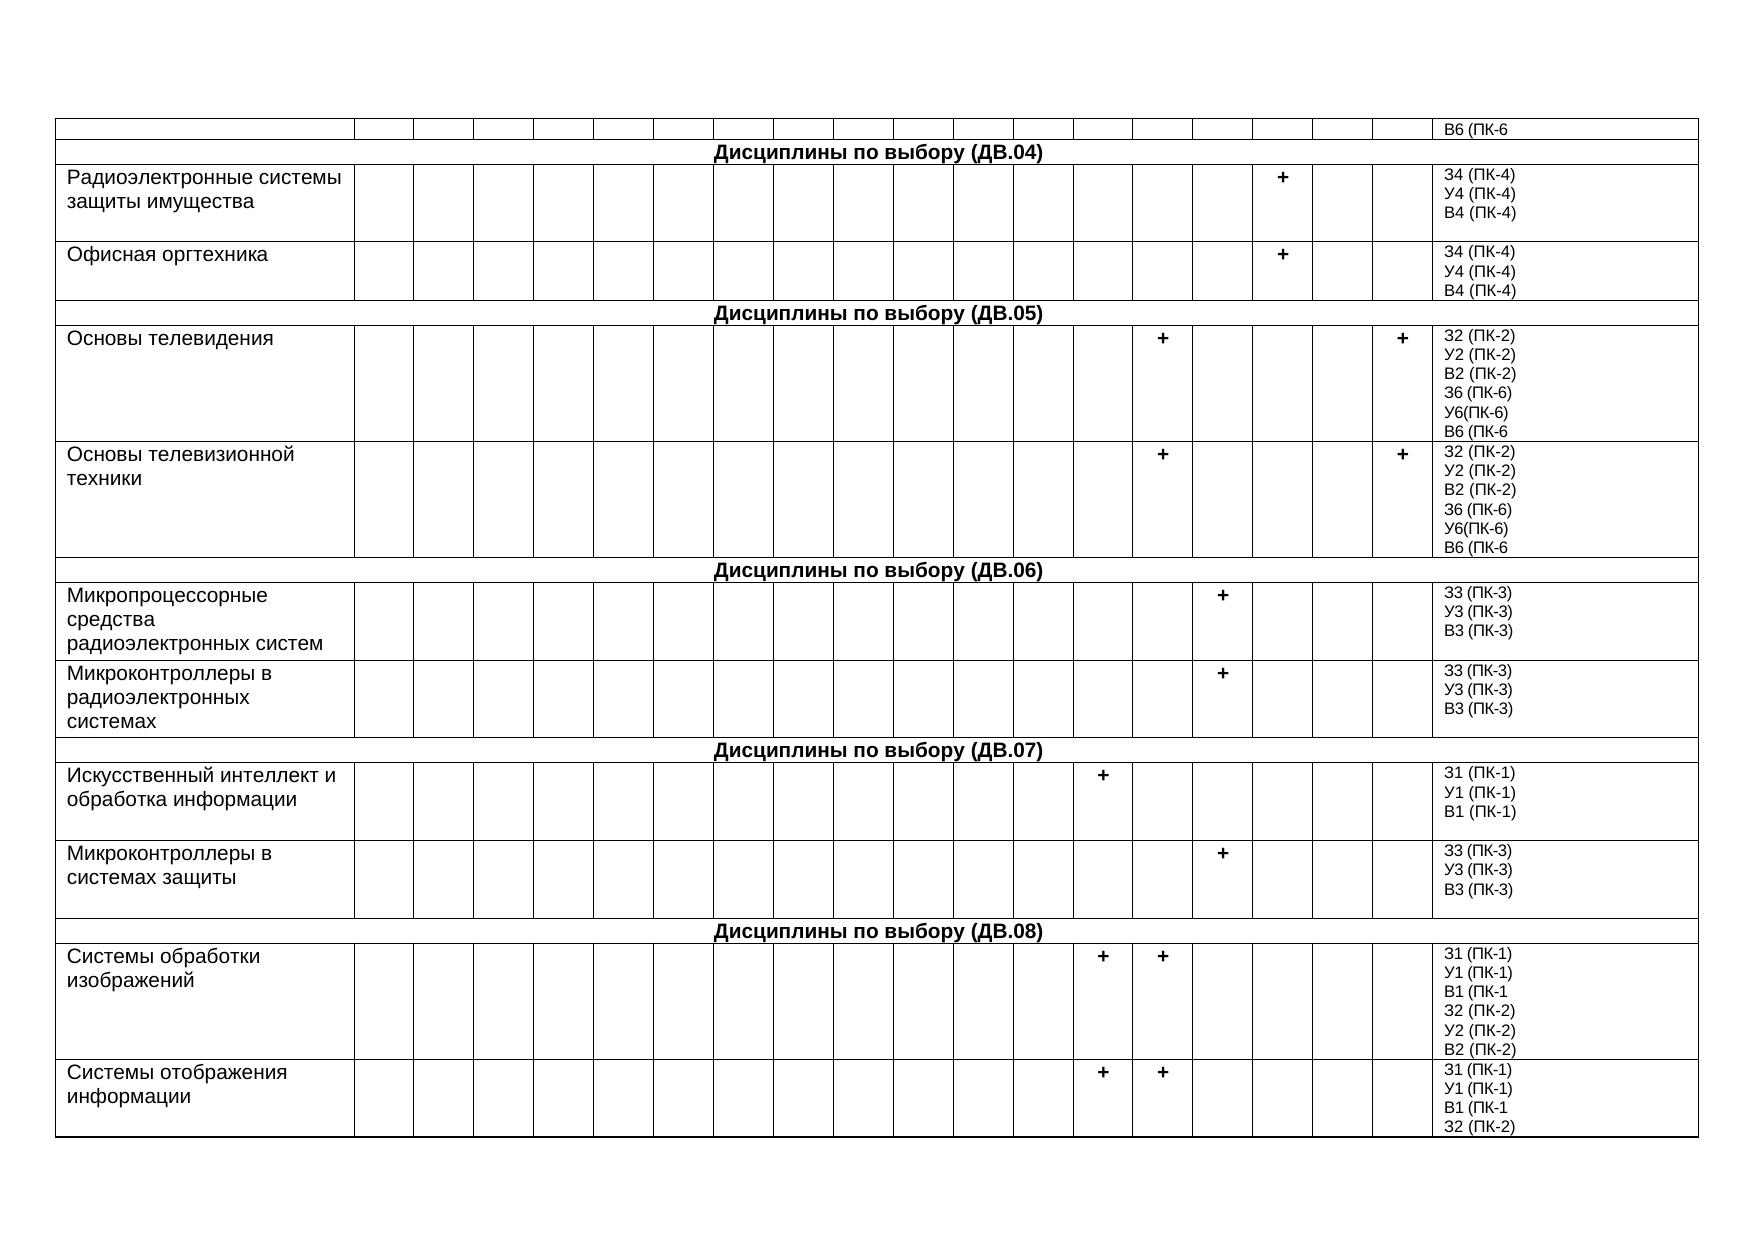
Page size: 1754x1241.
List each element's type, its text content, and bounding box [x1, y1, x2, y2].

table_cell [714, 165, 773, 241]
table_cell [1193, 165, 1252, 241]
table_cell [474, 119, 533, 138]
table_cell [1373, 944, 1432, 1059]
table_cell [1193, 763, 1252, 840]
table_cell [1133, 763, 1192, 840]
table_cell [1193, 242, 1252, 300]
table_cell [1373, 661, 1432, 737]
table_cell [1253, 944, 1312, 1059]
table_cell [1313, 661, 1372, 737]
table_cell [834, 841, 893, 918]
table_cell З1 (ПК-1) У1 (ПК-1) В1 (ПК-1) [1433, 763, 1698, 840]
table_cell + [1133, 119, 1192, 138]
table_cell [1014, 165, 1073, 241]
table_cell З3 (ПК-3) У3 (ПК-3) В3 (ПК-3) [1433, 583, 1698, 659]
table_cell [894, 841, 953, 918]
table_cell + [1193, 841, 1252, 918]
table_cell [534, 442, 593, 557]
table_cell [1133, 242, 1192, 300]
table_cell [1014, 326, 1073, 441]
table_cell [1313, 944, 1372, 1059]
table_cell Дисциплины по выбору (ДВ.05) [56, 301, 1698, 325]
table_cell [834, 583, 893, 659]
table_cell [474, 1060, 533, 1136]
table_cell Радиоэлектронные системы защиты имущества [56, 165, 354, 241]
table_cell [1313, 242, 1372, 300]
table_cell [1433, 944, 1698, 1059]
table_cell [594, 944, 653, 1059]
table_cell [1014, 242, 1073, 300]
table_cell + [1074, 944, 1132, 1059]
table_cell [954, 583, 1013, 659]
table_cell [714, 661, 773, 737]
table_cell [1074, 242, 1132, 300]
table_cell [1313, 442, 1372, 557]
table_cell [534, 326, 593, 441]
table_cell [1074, 165, 1132, 241]
table_cell [834, 944, 893, 1059]
table_cell З3 (ПК-3) У3 (ПК-3) В3 (ПК-3) [1433, 661, 1698, 737]
table_cell [894, 1060, 953, 1136]
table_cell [1433, 119, 1698, 138]
table_cell [894, 326, 953, 441]
table_cell [1014, 442, 1073, 557]
table_cell [1373, 242, 1432, 300]
table_cell + [1253, 165, 1312, 241]
table_cell Системы обработки изображений [56, 944, 354, 1059]
table_cell [774, 1060, 833, 1136]
table_cell [414, 442, 473, 557]
table_cell [414, 583, 473, 659]
table_cell [774, 841, 833, 918]
table_cell [714, 583, 773, 659]
table_cell [834, 661, 893, 737]
table_cell [654, 763, 713, 840]
table_cell [474, 242, 533, 300]
table_cell [1313, 119, 1372, 138]
table_cell [1193, 119, 1252, 138]
table_cell Искусственный интеллект и обработка информации [56, 763, 354, 840]
table_cell [414, 1060, 473, 1136]
table_cell [654, 841, 713, 918]
table_cell З4 (ПК-4) У4 (ПК-4) В4 (ПК-4) [1433, 165, 1698, 241]
table_cell [474, 583, 533, 659]
table_cell [1373, 583, 1432, 659]
table_cell [594, 119, 653, 138]
table_cell [414, 944, 473, 1059]
table_cell [534, 1060, 593, 1136]
table_cell [954, 841, 1013, 918]
table_cell Дисциплины по выбору (ДВ.07) [56, 738, 1698, 762]
table_cell [1253, 583, 1312, 659]
table_cell Основы телевизионной техники [56, 442, 354, 557]
table_cell [774, 944, 833, 1059]
table_cell Микропроцессорные средства радиоэлектронных систем [56, 583, 354, 659]
table_cell [1313, 583, 1372, 659]
table_cell [594, 583, 653, 659]
table_cell [534, 763, 593, 840]
table_cell [1313, 763, 1372, 840]
table_cell [1313, 1060, 1372, 1136]
table_cell [654, 119, 713, 138]
table_cell [654, 442, 713, 557]
table_cell [1074, 119, 1132, 138]
table_cell [355, 242, 413, 300]
table_cell [1074, 661, 1132, 737]
table_cell [834, 1060, 893, 1136]
table_cell [1133, 583, 1192, 659]
table_cell [534, 661, 593, 737]
table_cell [714, 326, 773, 441]
table_cell Дисциплины по выбору (ДВ.08) [56, 919, 1698, 943]
table_cell [1193, 442, 1252, 557]
table_cell [954, 119, 1013, 138]
table_cell [1074, 583, 1132, 659]
table_cell [654, 583, 713, 659]
table_cell [1014, 661, 1073, 737]
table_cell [56, 119, 354, 138]
table_cell [414, 841, 473, 918]
table_cell [355, 442, 413, 557]
table_cell [355, 119, 413, 138]
table_cell [594, 242, 653, 300]
table_cell [534, 944, 593, 1059]
table_cell [355, 326, 413, 441]
table_cell [714, 944, 773, 1059]
table_cell + [1373, 326, 1432, 441]
table_cell З2 (ПК-2) У2 (ПК-2) В2 (ПК-2) З6 (ПК-6) У6(ПК-6) В6 (ПК-6 [1433, 326, 1698, 441]
table_cell [1014, 841, 1073, 918]
table_cell + [1253, 242, 1312, 300]
table_cell [594, 326, 653, 441]
table_cell [594, 165, 653, 241]
table_cell [355, 165, 413, 241]
table_cell + [1133, 944, 1192, 1059]
table_cell [355, 583, 413, 659]
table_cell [1433, 1060, 1698, 1136]
table_cell [654, 242, 713, 300]
table_cell [414, 661, 473, 737]
table_cell [414, 242, 473, 300]
table_cell [774, 763, 833, 840]
table_cell [774, 165, 833, 241]
table_cell [954, 763, 1013, 840]
table_cell [1014, 1060, 1073, 1136]
table_cell [1253, 661, 1312, 737]
table_cell [1133, 661, 1192, 737]
table_cell [894, 119, 953, 138]
table_cell [355, 763, 413, 840]
table_cell Микроконтроллеры в радиоэлектронных системах [56, 661, 354, 737]
table_cell [774, 326, 833, 441]
table_cell [474, 944, 533, 1059]
table_cell [1253, 326, 1312, 441]
table_cell [714, 442, 773, 557]
table_cell [1313, 165, 1372, 241]
table_cell [954, 661, 1013, 737]
table_cell [474, 661, 533, 737]
table_cell + [1133, 1060, 1192, 1136]
table_cell [594, 841, 653, 918]
table_cell [1193, 326, 1252, 441]
table_cell + [1074, 763, 1132, 840]
table_cell [714, 841, 773, 918]
table_cell [954, 1060, 1013, 1136]
table_cell [414, 763, 473, 840]
table_cell [534, 841, 593, 918]
table_cell З3 (ПК-3) У3 (ПК-3) В3 (ПК-3) [1433, 841, 1698, 918]
table_cell Основы телевидения [56, 326, 354, 441]
table_cell [654, 165, 713, 241]
table_cell [474, 326, 533, 441]
table_cell [654, 1060, 713, 1136]
table_cell [714, 1060, 773, 1136]
table_cell [954, 442, 1013, 557]
table_cell [954, 326, 1013, 441]
table_cell [1373, 1060, 1432, 1136]
table_cell [954, 165, 1013, 241]
table_cell [594, 442, 653, 557]
table_cell [654, 661, 713, 737]
table_cell [1014, 944, 1073, 1059]
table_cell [56, 1060, 354, 1136]
table_cell [355, 661, 413, 737]
table_cell [534, 165, 593, 241]
table_cell [1253, 119, 1312, 138]
table_cell [1074, 442, 1132, 557]
table_cell [894, 242, 953, 300]
table_cell [1014, 583, 1073, 659]
table_cell [1133, 841, 1192, 918]
table_cell [714, 763, 773, 840]
table_cell Дисциплины по выбору (ДВ.04) [56, 140, 1698, 163]
table_cell [594, 763, 653, 840]
table_cell [834, 119, 893, 138]
table_cell [1373, 763, 1432, 840]
table_cell [834, 326, 893, 441]
table_cell + [1193, 583, 1252, 659]
table_cell [534, 242, 593, 300]
table_cell [894, 661, 953, 737]
table_cell + [1133, 442, 1192, 557]
table_cell [1253, 763, 1312, 840]
table_cell [774, 661, 833, 737]
table_cell [774, 583, 833, 659]
table_cell [1373, 165, 1432, 241]
table_cell [774, 119, 833, 138]
table_cell [894, 944, 953, 1059]
table_cell [1074, 841, 1132, 918]
table_cell [1014, 119, 1073, 138]
table_cell [654, 326, 713, 441]
table_cell + [1133, 326, 1192, 441]
table_cell + [1193, 661, 1252, 737]
table_cell [414, 165, 473, 241]
table_cell [474, 763, 533, 840]
table_cell [1133, 165, 1192, 241]
table_cell [834, 763, 893, 840]
table_cell [894, 442, 953, 557]
table_cell + [1074, 1060, 1132, 1136]
table_cell [834, 242, 893, 300]
table_cell [834, 165, 893, 241]
table_cell [1373, 841, 1432, 918]
table_cell [1074, 326, 1132, 441]
table_cell Дисциплины по выбору (ДВ.06) [56, 558, 1698, 582]
table_cell [834, 442, 893, 557]
table_cell З4 (ПК-4) У4 (ПК-4) В4 (ПК-4) [1433, 242, 1698, 300]
table_cell [1253, 841, 1312, 918]
table_cell [355, 1060, 413, 1136]
table_cell + [1373, 442, 1432, 557]
table_cell [774, 242, 833, 300]
table_cell [1313, 326, 1372, 441]
table_cell [1014, 763, 1073, 840]
table_cell [594, 661, 653, 737]
table_cell [954, 242, 1013, 300]
table_cell [534, 119, 593, 138]
table_cell [1253, 1060, 1312, 1136]
table_cell З2 (ПК-2) У2 (ПК-2) В2 (ПК-2) З6 (ПК-6) У6(ПК-6) В6 (ПК-6 [1433, 442, 1698, 557]
table_cell [1253, 442, 1312, 557]
table_cell [594, 1060, 653, 1136]
table_cell [474, 841, 533, 918]
table_cell [414, 119, 473, 138]
table_cell [414, 326, 473, 441]
table_cell [894, 763, 953, 840]
table_cell [774, 442, 833, 557]
table_cell [954, 944, 1013, 1059]
table_cell [1193, 1060, 1252, 1136]
table_cell [474, 442, 533, 557]
table_cell [474, 165, 533, 241]
table_cell [355, 841, 413, 918]
table_cell [1313, 841, 1372, 918]
table_cell [534, 583, 593, 659]
table_cell [894, 583, 953, 659]
table_cell [355, 944, 413, 1059]
table_cell Микроконтроллеры в системах защиты [56, 841, 354, 918]
table_cell [1193, 944, 1252, 1059]
table_cell Офисная оргтехника [56, 242, 354, 300]
table_cell [654, 944, 713, 1059]
table_cell [714, 119, 773, 138]
table_cell [894, 165, 953, 241]
table_cell + [1373, 119, 1432, 138]
table_cell [714, 242, 773, 300]
